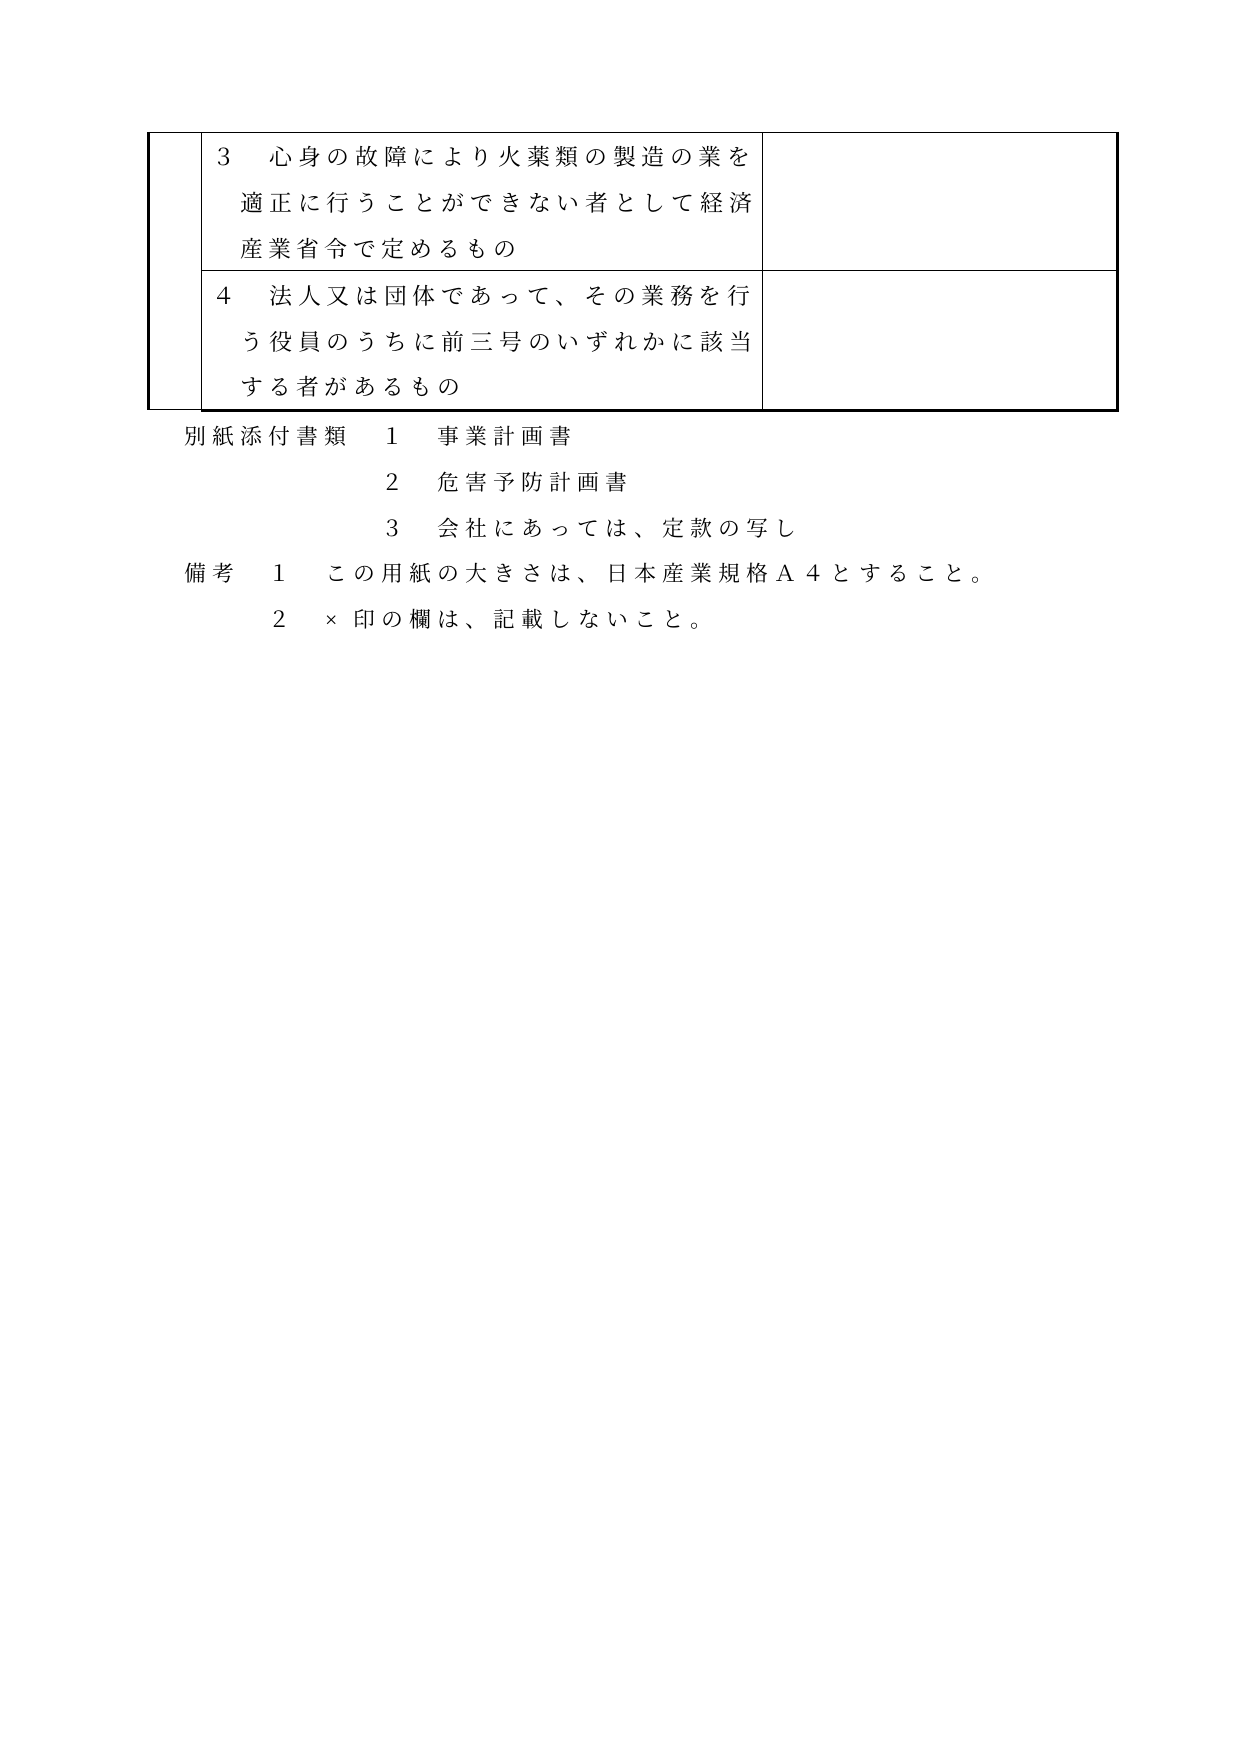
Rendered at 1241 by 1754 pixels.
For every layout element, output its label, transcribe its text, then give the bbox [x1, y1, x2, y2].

text 備考 １ この用紙の大きさは、日本産業規格Ａ４とすること。 [128, 549, 1112, 595]
text 別紙添付書類 １ 事業計画書 [128, 412, 1112, 458]
text ２ 危害予防計画書 [128, 458, 1112, 504]
text ２ ×印の欄は、記載しないこと。 [128, 595, 1112, 641]
table_cell [763, 271, 1116, 409]
text ３ 会社にあっては、定款の写し [128, 504, 1112, 549]
table_cell [763, 133, 1116, 270]
table_cell ３ 心身の故障により火薬類の製造の業を適正に行うことができない者として経済産業省令で定めるもの [202, 133, 762, 270]
table_cell ４ 法人又は団体であって、その業務を行う役員のうちに前三号のいずれかに該当する者があるもの [202, 271, 762, 409]
